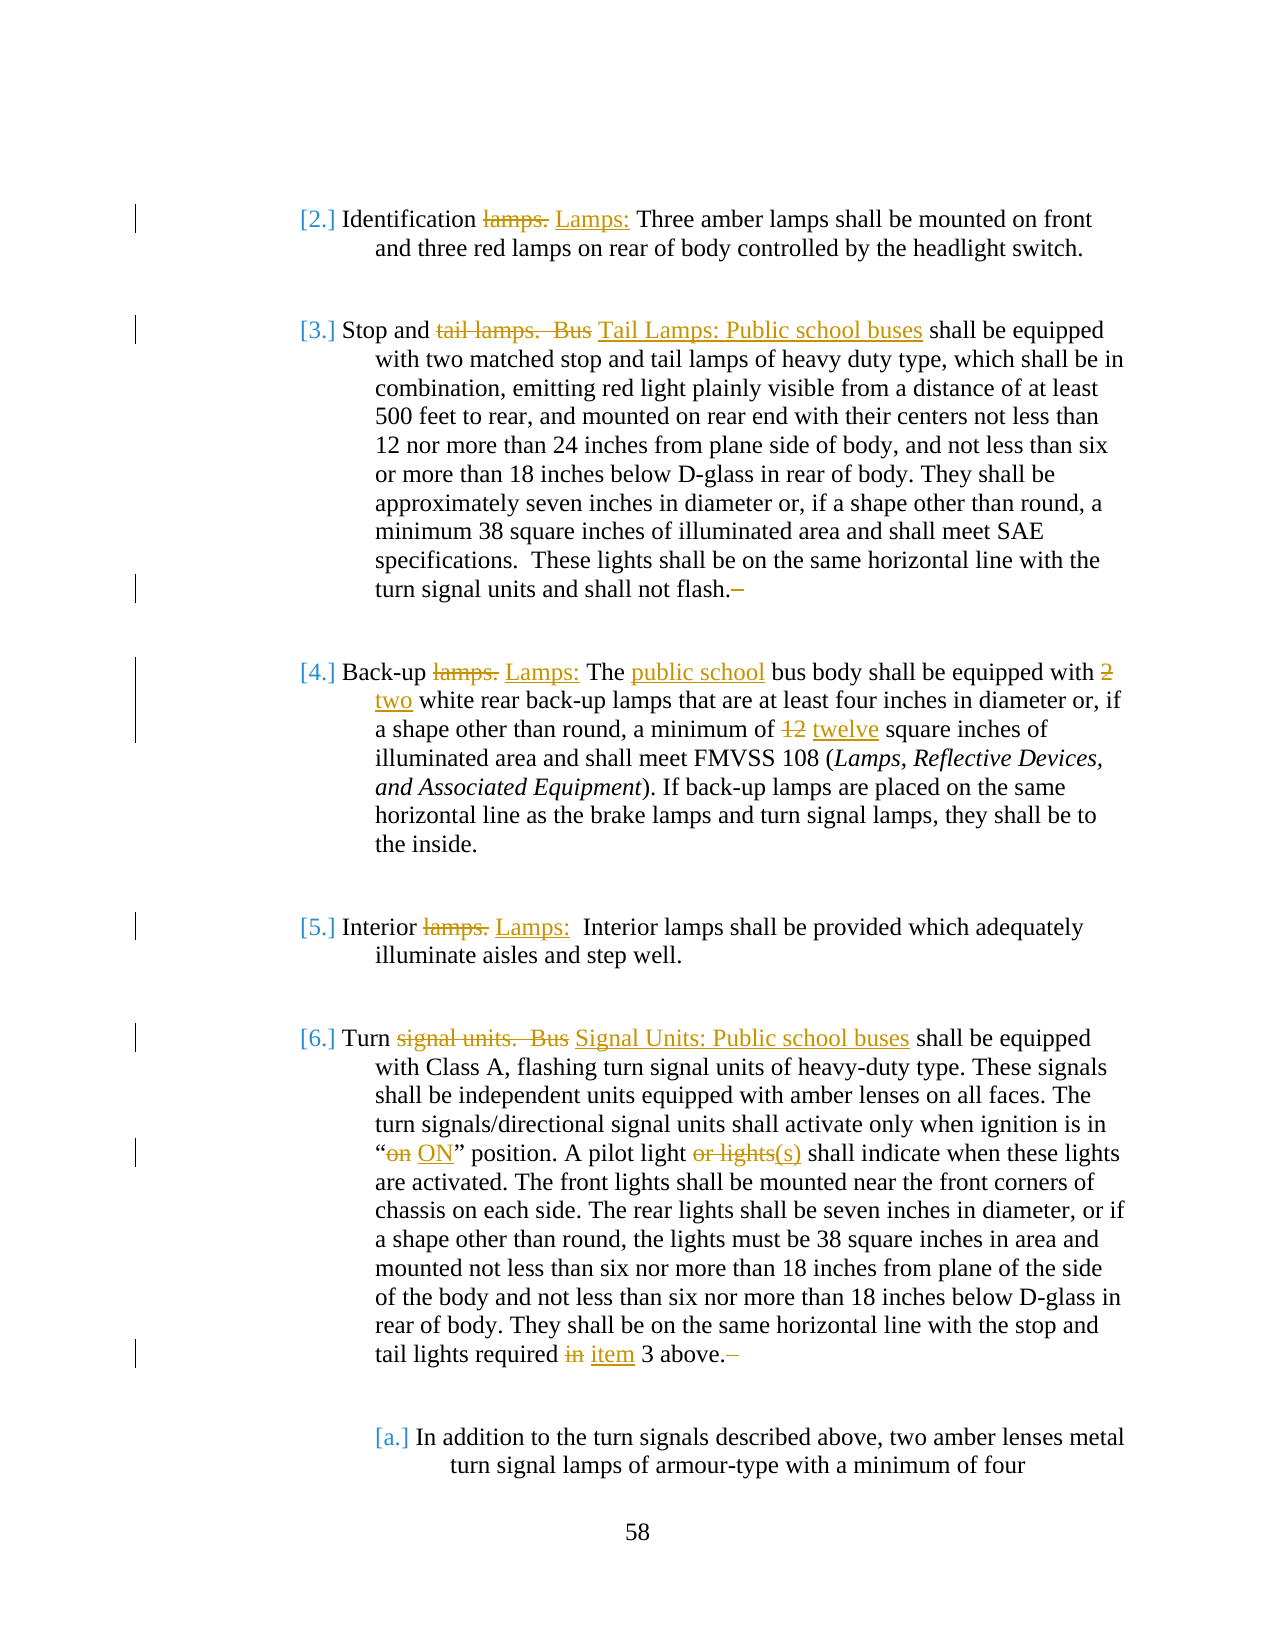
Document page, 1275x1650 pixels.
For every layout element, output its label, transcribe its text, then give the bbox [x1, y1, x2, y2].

list Turn shall be equipped with Class A, flashing turn signal units of heavy-duty type. These signals shall be independent units equipped with amber lenses on all faces. The turn signals/directional signal units shall activate only when ignition is in “ ” position. A pilot light shall indicate when these lights are activated. The front lights shall be mounted near the front corners of chassis on each side. The rear lights shall be seven inches in diameter, or if a shape other than round, the lights must be 38 square inches in area and mounted not less than six nor more than 18 inches from plane of the side of the body and not less than six nor more than 18 inches below D-glass in rear of body. They shall be on the same horizontal line with the stop and tail lights required 3 above. [300, 1023, 1125, 1368]
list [375, 1422, 1125, 1479]
list Stop and shall be equipped with two matched stop and tail lamps of heavy duty type, which shall be in combination, emitting red light plainly visible from a distance of at least 500 feet to rear, and mounted on rear end with their centers not less than 12 nor more than 24 inches from plane side of body, and not less than six or more than 18 inches below D-glass in rear of body. They shall be approximately seven inches in diameter or, if a shape other than round, a minimum 38 square inches of illuminated area and shall meet SAE specifications. These lights shall be on the same horizontal line with the turn signal units and shall not flash. [300, 315, 1125, 603]
list Identification Three amber lamps shall be mounted on front and three red lamps on rear of body controlled by the headlight switch. [300, 204, 1125, 261]
list Back-up The bus body shall be equipped with white rear back-up lamps that are at least four inches in diameter or, if a shape other than round, a minimum of square inches of illuminated area and shall meet FMVSS 108 (Lamps, Reflective Devices, and Associated Equipment). If back-up lamps are placed on the same horizontal line as the brake lamps and turn signal lamps, they shall be to the inside. [300, 657, 1125, 858]
list Interior Interior lamps shall be provided which adequately illuminate aisles and step well. [300, 912, 1125, 969]
